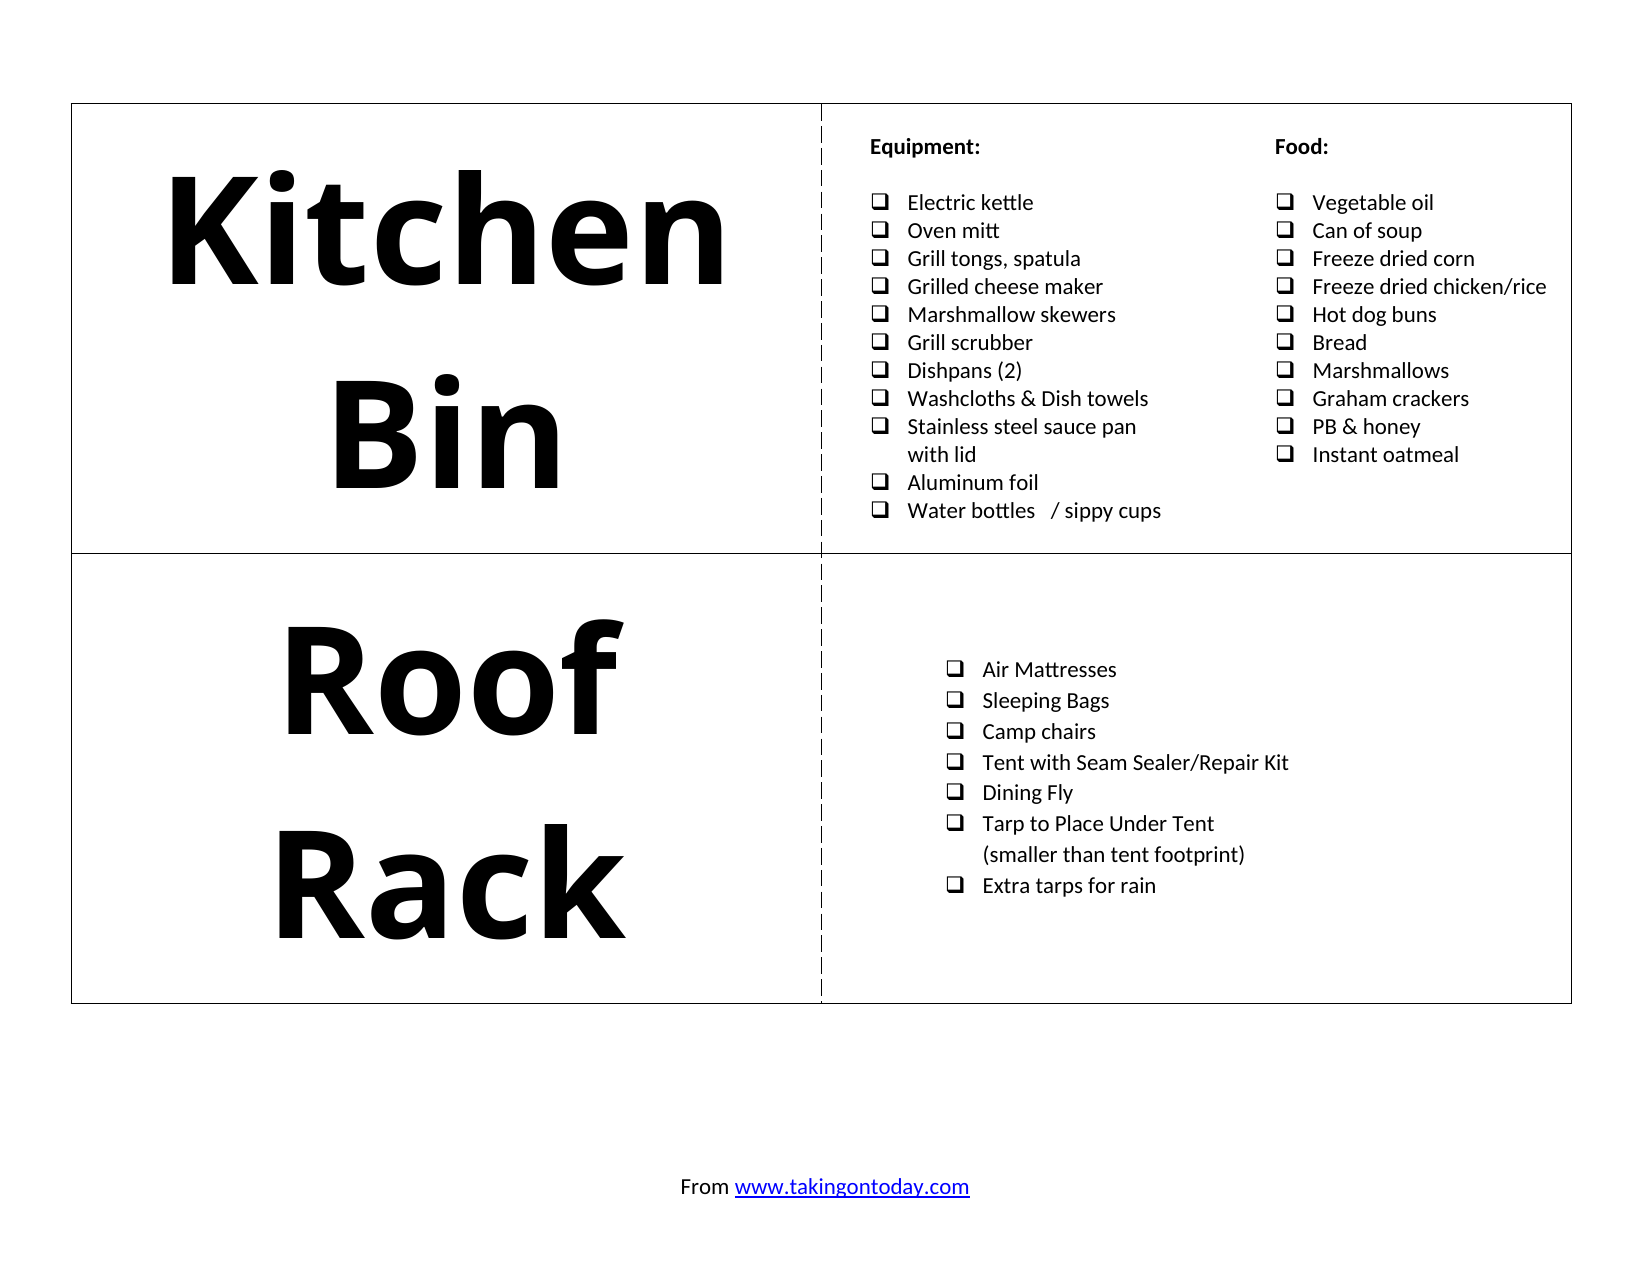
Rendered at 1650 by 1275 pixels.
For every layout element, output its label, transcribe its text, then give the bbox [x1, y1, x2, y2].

table_cell Food: Vegetable oil Can of soup Freeze dried corn Freeze dried chicken/rice Hot dog buns Bread Marshmallows Graham crackers PB & honey Instant oatmeal [1226, 104, 1571, 553]
table_cell Kitchen Bin [72, 104, 821, 553]
table_cell Roof Rack [72, 554, 821, 1003]
table_cell Equipment: Electric kettle Oven mitt Grill tongs, spatula Grilled cheese maker Marshmallow skewers Grill scrubber Dishpans (2) Washcloths & Dish towels Stainless steel sauce pan with lid Aluminum foil Water bottles / sippy cups [821, 104, 1226, 553]
table_cell Air Mattresses Sleeping Bags Camp chairs Tent with Seam Sealer/Repair Kit Dining Fly Tarp to Place Under Tent (smaller than tent footprint) Extra tarps for rain [821, 554, 1571, 1003]
